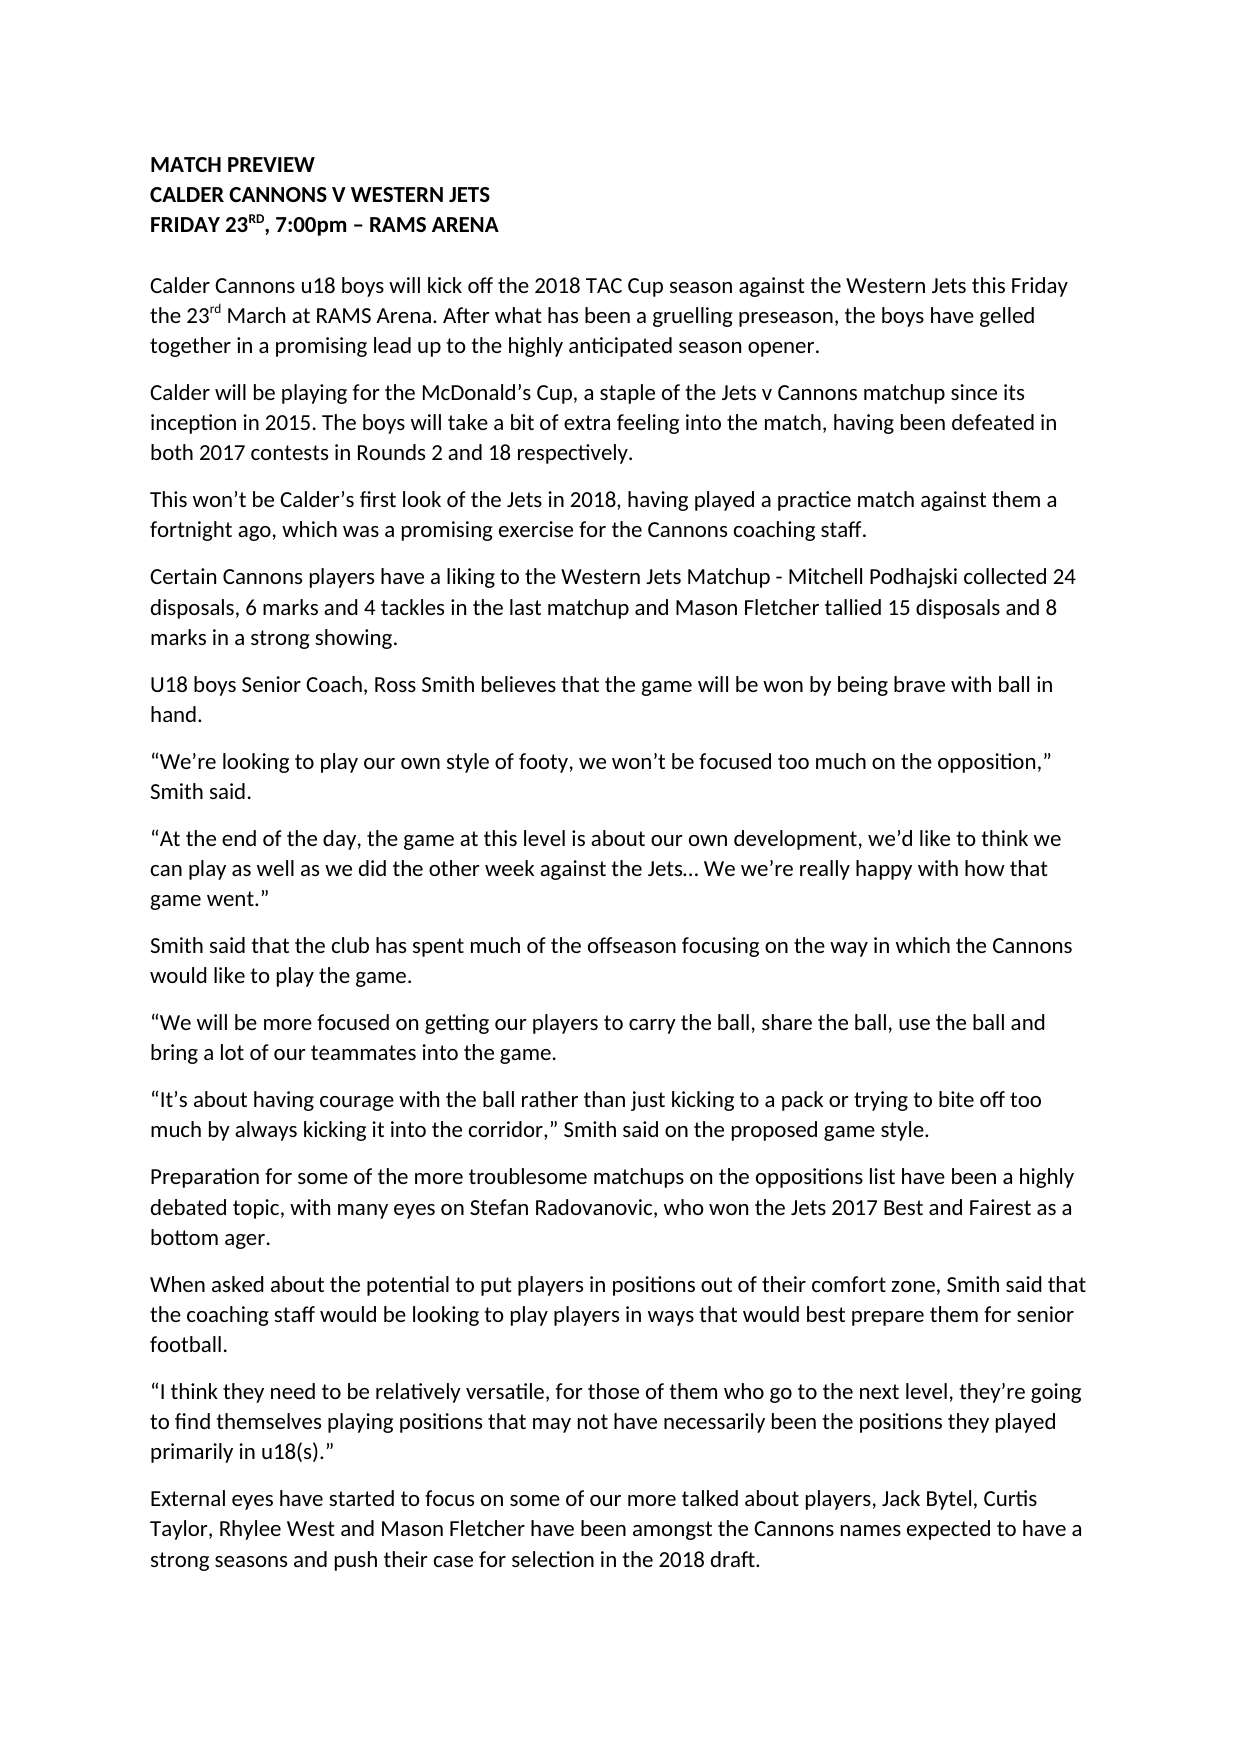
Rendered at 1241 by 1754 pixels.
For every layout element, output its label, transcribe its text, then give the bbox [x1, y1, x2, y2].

text “We will be more focused on getting our players to carry the ball, share the ball, use the ball and bring a lot of our teammates into the game. [150, 1008, 1090, 1067]
text Calder will be playing for the McDonald’s Cup, a staple of the Jets v Cannons matchup since its inception in 2015. The boys will take a bit of extra feeling into the match, having been defeated in both 2017 contests in Rounds 2 and 18 respectively. [150, 378, 1090, 467]
text External eyes have started to focus on some of our more talked about players, Jack Bytel, Curtis Taylor, Rhylee West and Mason Fletcher have been amongst the Cannons names expected to have a strong seasons and push their case for selection in the 2018 draft. [150, 1484, 1090, 1573]
text Certain Cannons players have a liking to the Western Jets Matchup - Mitchell Podhajski collected 24 disposals, 6 marks and 4 tackles in the last matchup and Mason Fletcher tallied 15 disposals and 8 marks in a strong showing. [150, 562, 1090, 651]
text U18 boys Senior Coach, Ross Smith believes that the game will be won by being brave with ball in hand. [150, 670, 1090, 728]
text Preparation for some of the more troublesome matchups on the oppositions list have been a highly debated topic, with many eyes on Stefan Radovanovic, who won the Jets 2017 Best and Fairest as a bottom ager. [150, 1162, 1090, 1251]
text “I think they need to be relatively versatile, for those of them who go to the next level, they’re going to find themselves playing positions that may not have necessarily been the positions they played primarily in u18(s).” [150, 1377, 1090, 1466]
text “It’s about having courage with the ball rather than just kicking to a pack or trying to bite off too much by always kicking it into the corridor,” Smith said on the proposed game style. [150, 1085, 1090, 1144]
text MATCH PREVIEW CALDER CANNONS V WESTERN JETS FRIDAY 23RD, 7:00pm – RAMS ARENA Calder Cannons u18 boys will kick off the 2018 TAC Cup season against the Western Jets this Friday the 23rd March at RAMS Arena. After what has been a gruelling preseason, the boys have gelled together in a promising lead up to the highly anticipated season opener. [150, 150, 1090, 359]
text “We’re looking to play our own style of footy, we won’t be focused too much on the opposition,” Smith said. [150, 747, 1090, 805]
text “At the end of the day, the game at this level is about our own development, we’d like to think we can play as well as we did the other week against the Jets… We we’re really happy with how that game went.” [150, 824, 1090, 912]
text Smith said that the club has spent much of the offseason focusing on the way in which the Cannons would like to play the game. [150, 931, 1090, 989]
text This won’t be Calder’s first look of the Jets in 2018, having played a practice match against them a fortnight ago, which was a promising exercise for the Cannons coaching staff. [150, 485, 1090, 544]
text When asked about the potential to put players in positions out of their comfort zone, Smith said that the coaching staff would be looking to play players in ways that would best prepare them for senior football. [150, 1270, 1090, 1358]
